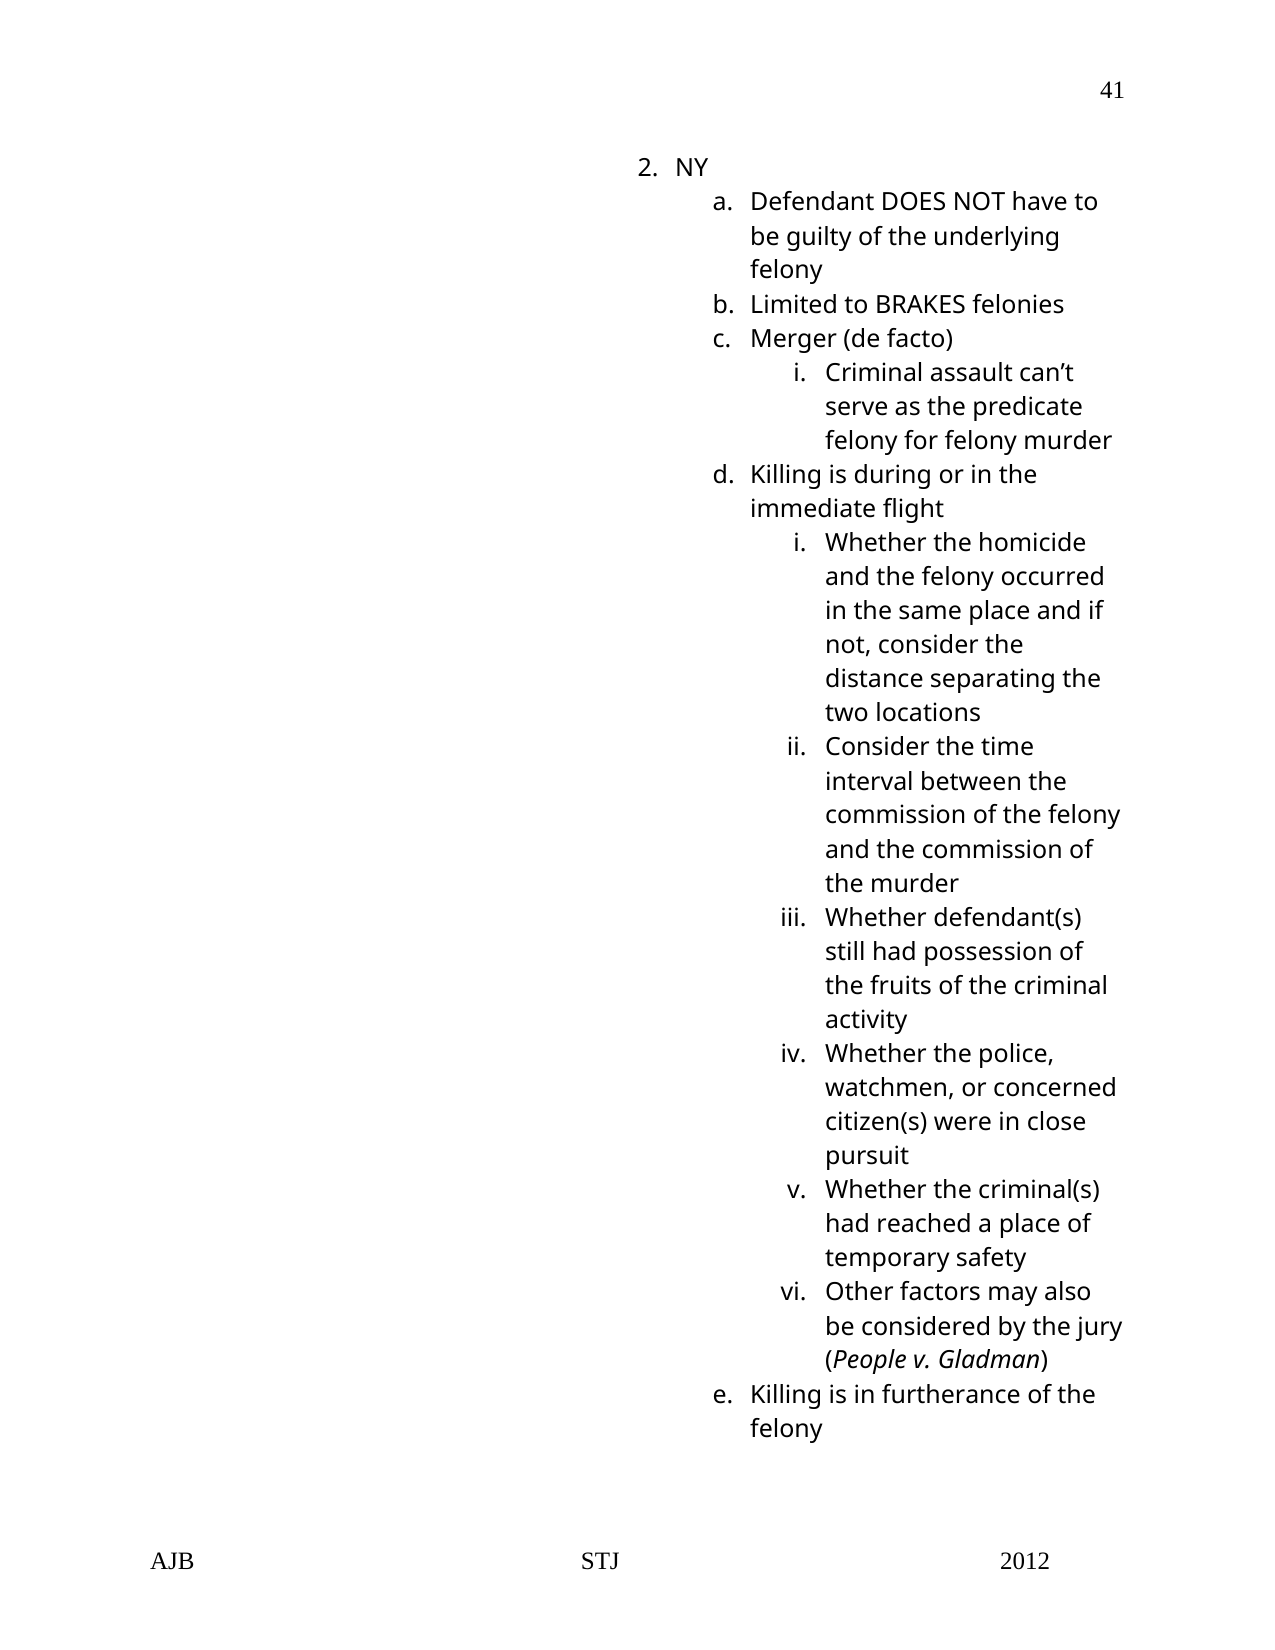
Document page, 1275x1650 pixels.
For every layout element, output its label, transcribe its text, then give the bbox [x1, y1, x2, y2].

list Whether defendant(s) still had possession of the fruits of the criminal activity [806, 899, 1125, 1036]
list Other factors may also be considered by the jury (People v. Gladman) [806, 1274, 1125, 1376]
list Consider the time interval between the commission of the felony and the commission of the murder [806, 729, 1125, 899]
list Killing is in furtherance of the felony [712, 1376, 1125, 1444]
list Whether the criminal(s) had reached a place of temporary safety [806, 1172, 1125, 1274]
list Defendant DOES NOT have to be guilty of the underlying felony [712, 184, 1125, 286]
list Limited to BRAKES felonies [712, 286, 1125, 320]
list Merger (de facto) [712, 320, 1125, 354]
list Killing is during or in the immediate flight [712, 457, 1125, 525]
list Criminal assault can’t serve as the predicate felony for felony murder [806, 354, 1125, 457]
list Whether the police, watchmen, or concerned citizen(s) were in close pursuit [806, 1036, 1125, 1172]
list Whether the homicide and the felony occurred in the same place and if not, consider the distance separating the two locations [806, 525, 1125, 729]
list NY [637, 150, 1125, 184]
